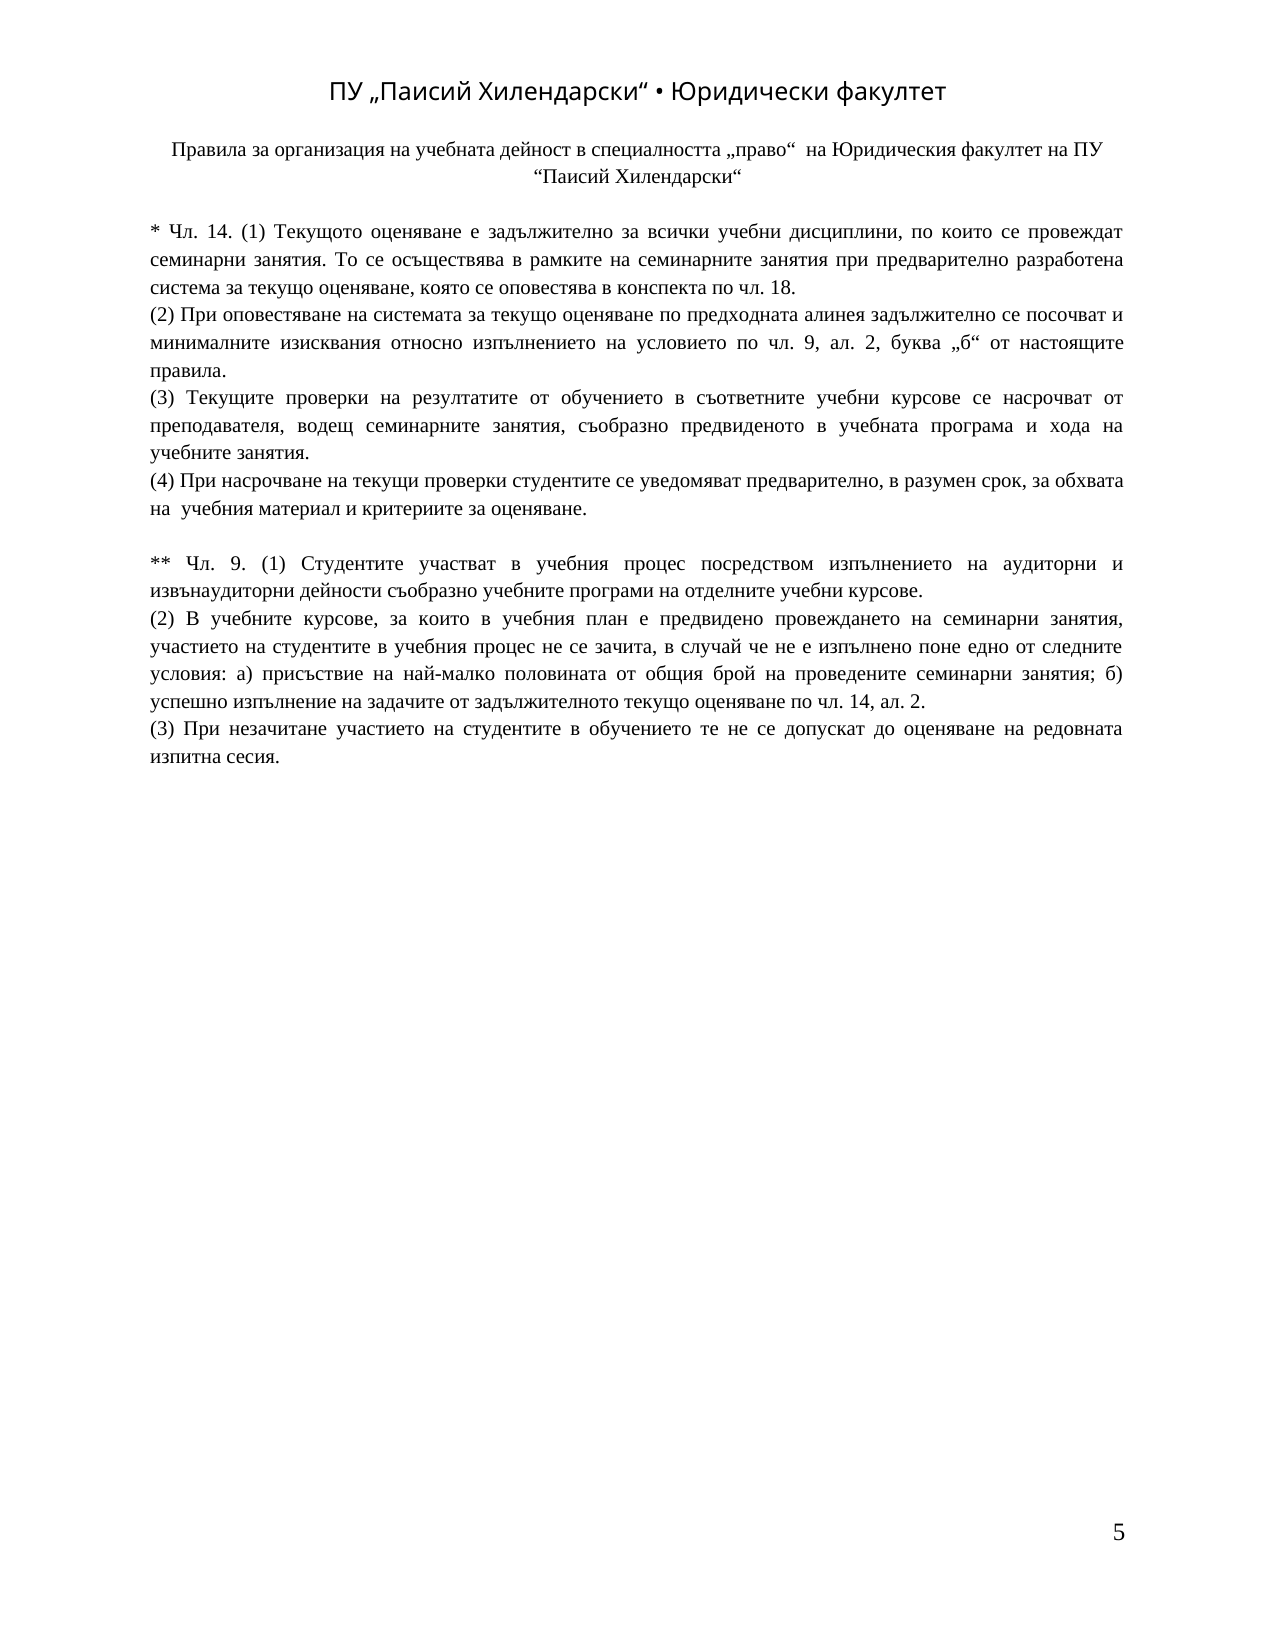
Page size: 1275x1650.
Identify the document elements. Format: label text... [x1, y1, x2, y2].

text (3) Текущите проверки на резултатите от обучението в съответните учебни курсове се насрочват от преподавателя, водещ семинарните занятия, съобразно предвиденото в учебната програма и хода на учебните занятия. [150, 385, 1125, 464]
text * Чл. 14. (1) Текущото оценяване е задължително за всички учебни дисциплини, по които се провеждат семинарни занятия. То се осъществява в рамките на семинарните занятия при предварително разработена система за текущо оценяване, която се оповестява в конспекта по чл. 18. [150, 219, 1125, 299]
text (2) При оповестяване на системата за текущо оценяване по предходната алинея задължително се посочват и минималните изисквания относно изпълнението на условието по чл. 9, ал. 2, буква „б“ от настоящите правила. [150, 302, 1125, 382]
text (2) В учебните курсове, за които в учебния план е предвидено провеждането на семинарни занятия, участието на студентите в учебния процес не се зачита, в случай че не е изпълнено поне едно от следните условия: а) присъствие на най-малко половината от общия брой на проведените семинарни занятия; б) успешно изпълнение на задачите от задължителното текущо оценяване по чл. 14, ал. 2. [150, 606, 1125, 713]
text Правила за организация на учебната дейност в специалността „право“ на Юридическия факултет на ПУ “Паисий Хилендарски“ [150, 137, 1125, 188]
text ** Чл. 9. (1) Студентите участват в учебния процес посредством изпълнението на аудиторни и извънаудиторни дейности съобразно учебните програми на отделните учебни курсове. [150, 551, 1125, 602]
text (3) При незачитане участието на студентите в обучението те не се допускат до оценяване на редовната изпитна сесия. [150, 716, 1125, 768]
text (4) При насрочване на текущи проверки студентите се уведомяват предварително, в разумен срок, за обхвата на учебния материал и критериите за оценяване. [150, 468, 1125, 519]
